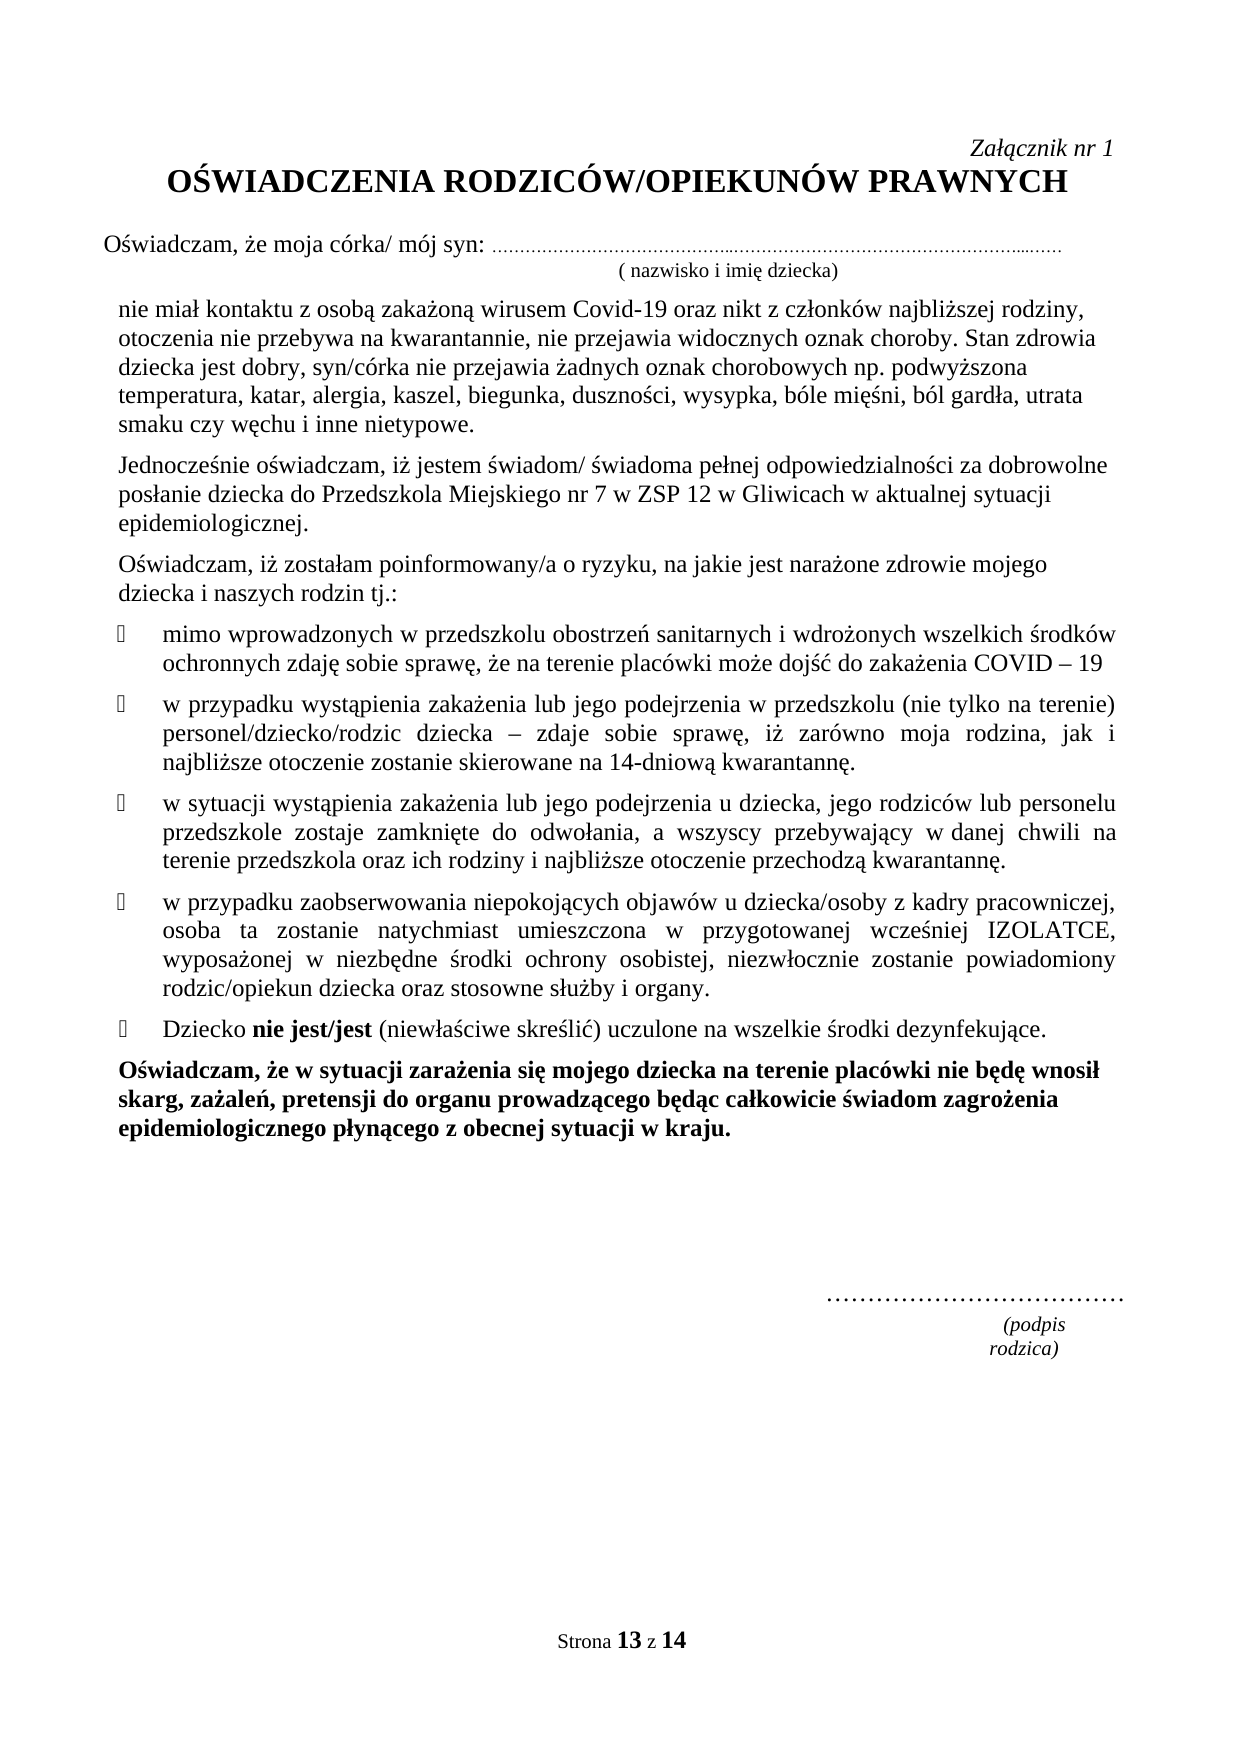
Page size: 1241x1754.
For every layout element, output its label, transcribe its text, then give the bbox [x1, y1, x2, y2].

text Oświadczam, że moja córka/ mój syn: ……………………………………..……………………………………………...…… [103, 229, 1125, 258]
text Oświadczam, iż zostałam poinformowany/a o ryzyku, na jakie jest narażone zdrowie mojego dziecka i naszych rodzin tj.: [118, 549, 1117, 607]
list w przypadku zaobserwowania niepokojących objawów u dziecka/osoby z kadry pracowniczej, osoba ta zostanie natychmiast umieszczona w przygotowanej wcześniej IZOLATCE, wyposażonej w niezbędne środki ochrony osobistej, niezwłocznie zostanie powiadomiony rodzic/opiekun dziecka oraz stosowne służby i organy. [117, 887, 1117, 1002]
text OŚWIADCZENIA RODZICÓW/OPIEKUNÓW PRAWNYCH [118, 162, 1117, 200]
list Dziecko nie jest/jest (niewłaściwe skreślić) uczulone na wszelkie środki dezynfekujące. [119, 1014, 1125, 1043]
text ( nazwisko i imię dziecka) [266, 258, 1117, 282]
list mimo wprowadzonych w przedszkolu obostrzeń sanitarnych i wdrożonych wszelkich środków ochronnych zdaję sobie sprawę, że na terenie placówki może dojść do zakażenia COVID – 19 [117, 619, 1117, 677]
text Załącznik nr 1 [118, 133, 1117, 162]
list w sytuacji wystąpienia zakażenia lub jego podejrzenia u dziecka, jego rodziców lub personelu przedszkole zostaje zamknięte do odwołania, a wszyscy przebywający w danej chwili na terenie przedszkola oraz ich rodziny i najbliższe otoczenie przechodzą kwarantannę. [117, 788, 1117, 874]
text ……………………………… [118, 1278, 1125, 1307]
text Jednocześnie oświadczam, iż jestem świadom/ świadoma pełnej odpowiedzialności za dobrowolne posłanie dziecka do Przedszkola Miejskiego nr 7 w ZSP 12 w Gliwicach w aktualnej sytuacji epidemiologicznej. [118, 451, 1119, 537]
text nie miał kontaktu z osobą zakażoną wirusem Covid-19 oraz nikt z członków najbliższej rodziny, otoczenia nie przebywa na kwarantannie, nie przejawia widocznych oznak choroby. Stan zdrowia dziecka jest dobry, syn/córka nie przejawia żadnych oznak chorobowych np. podwyższona temperatura, katar, alergia, kaszel, biegunka, duszności, wysypka, bóle mięśni, ból gardła, utrata smaku czy węchu i inne nietypowe. [118, 294, 1117, 438]
text (podpis rodzica) [989, 1312, 1125, 1360]
text Oświadczam, że w sytuacji zarażenia się mojego dziecka na terenie placówki nie będę wnosił skarg, zażaleń, pretensji do organu prowadzącego będąc całkowicie świadom zagrożenia epidemiologicznego płynącego z obecnej sytuacji w kraju. [118, 1056, 1119, 1142]
list w przypadku wystąpienia zakażenia lub jego podejrzenia w przedszkolu (nie tylko na terenie) personel/dziecko/rodzic dziecka – zdaje sobie sprawę, iż zarówno moja rodzina, jak i najbliższe otoczenie zostanie skierowane na 14-dniową kwarantannę. [117, 689, 1117, 776]
